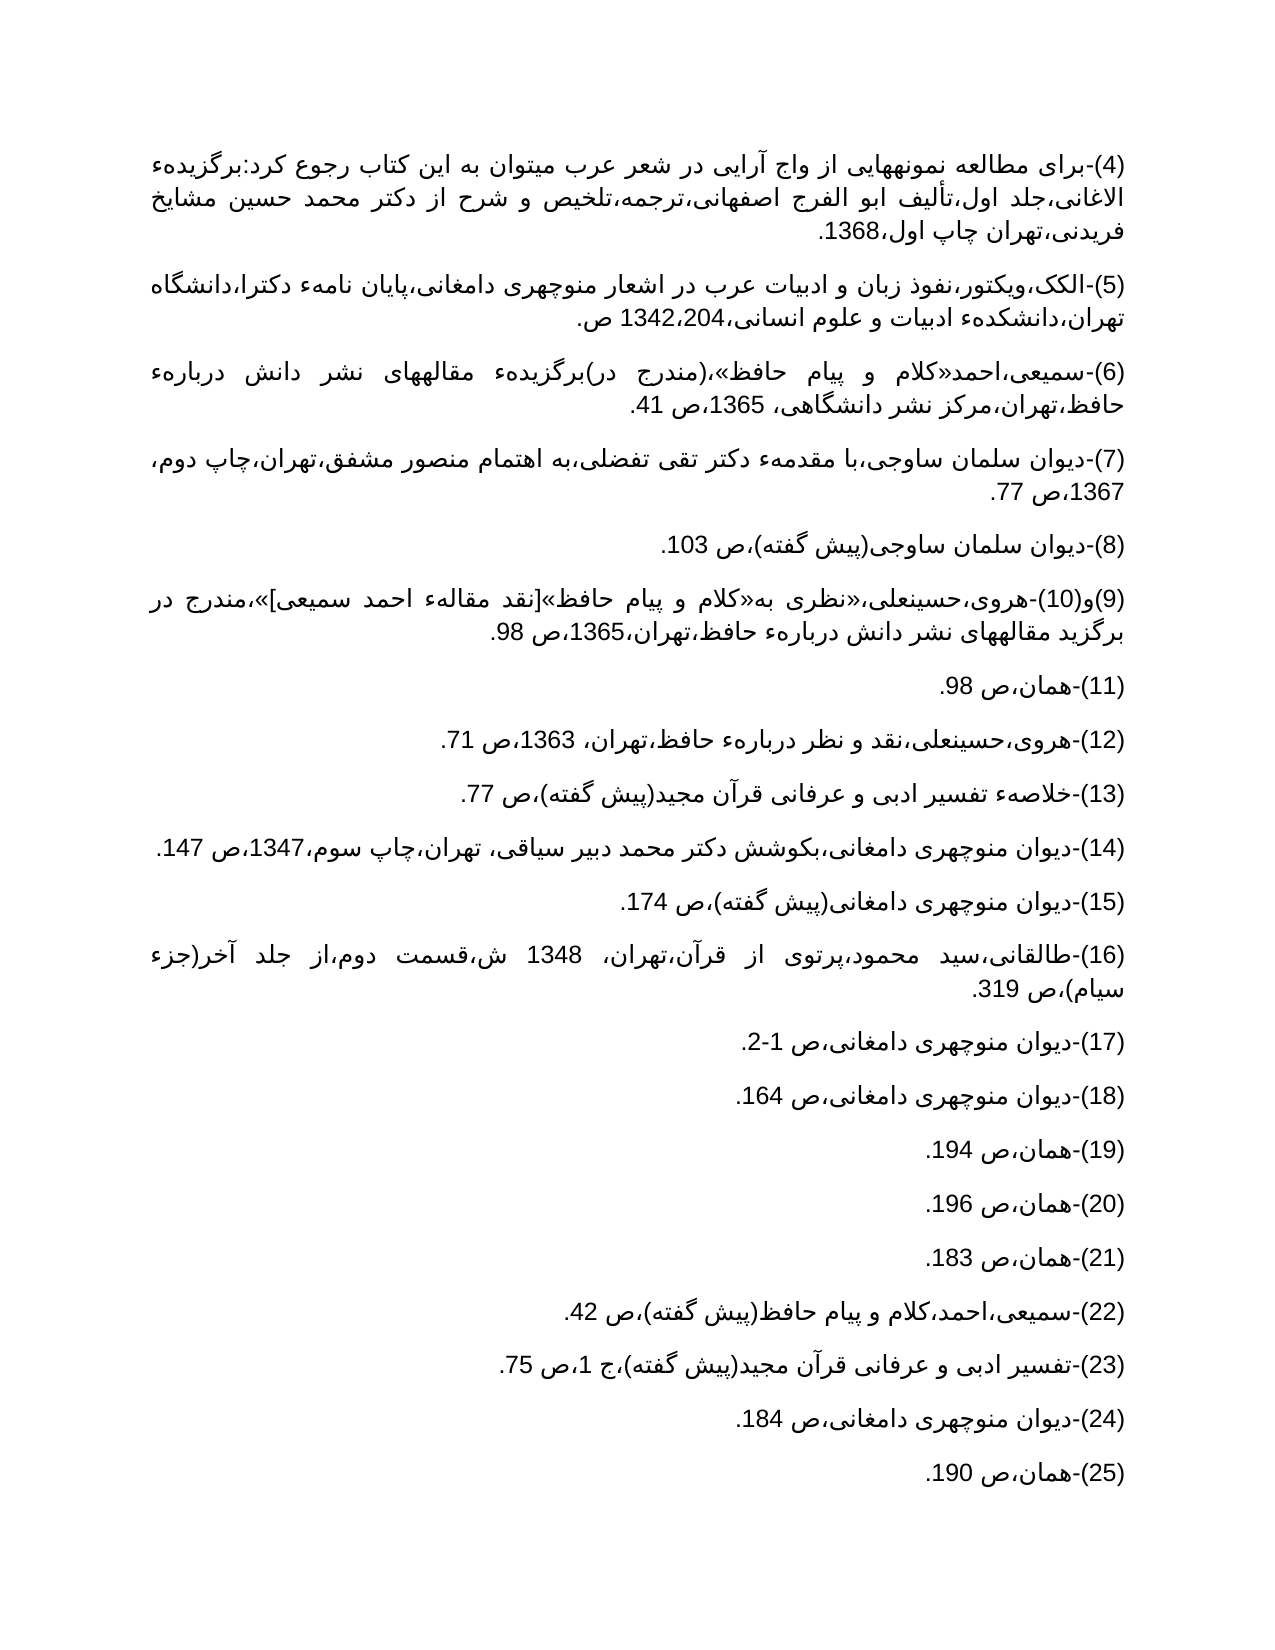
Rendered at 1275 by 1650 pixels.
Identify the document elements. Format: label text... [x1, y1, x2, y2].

text (16)-طالقانی،سید محمود،پرتوی از قرآن،تهران، 1348 ش،قسمت دوم،از جلد آخر(جزء سی‏ام)،ص 319. [150, 941, 1125, 1002]
text (13)-خلاصهء تفسیر ادبی و عرفانی قرآن مجید(پیش گفته)،ص‏ 77. [150, 779, 1125, 808]
text (22)-سمیعی،احمد،کلام و پیام حافظ(پیش گفته)،ص 42. [150, 1297, 1125, 1325]
text (20)-همان،ص 196. [150, 1189, 1125, 1218]
text (25)-همان،ص 190. [150, 1458, 1125, 1487]
text (9)و(10)-هروی،حسینعلی،«نظری به«کلام و پیام حافظ»[نقد مقالهء احمد سمیعی‏]»،مندرج در برگزید مقاله‏های نشر دانش دربارهء حافظ،تهران،1365،ص 98. [150, 584, 1125, 646]
text (5)-الکک،ویکتور،نفوذ زبان و ادبیات عرب در اشعار منوچهری‏ دامغانی،پایان نامهء دکترا،دانشگاه تهران،دانشکدهء ادبیات و علوم‏ انسانی،1342،204 ص. [150, 270, 1125, 332]
text (4)-برای مطالعه نمونه‏هایی از واج آرایی در شعر عرب می‏توان به‏ این کتاب رجوع کرد:برگزیدهء الاغانی،جلد اول،تألیف ابو الفرج‏ اصفهانی،ترجمه،تلخیص و شرح از دکتر محمد حسین مشایخ‏ فریدنی،تهران چاپ اول،1368. [150, 150, 1125, 245]
text (11)-همان،ص 98. [150, 671, 1125, 700]
text (24)-دیوان منوچهری دامغانی،ص 184. [150, 1404, 1125, 1433]
text (17)-دیوان منوچهری دامغانی،ص 1-2. [150, 1027, 1125, 1056]
text (8)-دیوان سلمان ساوجی(پیش گفته)،ص 103. [150, 531, 1125, 559]
text (6)-سمیعی،احمد«کلام و پیام حافظ»،(مندرج در)برگزیدهء مقاله‏های نشر دانش دربارهء حافظ،تهران،مرکز نشر دانشگاهی، 1365،ص 41. [150, 357, 1125, 418]
text (15)-دیوان منوچهری دامغانی(پیش گفته)،ص 174. [150, 887, 1125, 915]
text (7)-دیوان سلمان ساوجی،با مقدمهء دکتر تقی تفضلی،به اهتمام‏ منصور مشفق،تهران،چاپ دوم،1367،ص 77. [150, 444, 1125, 505]
text (12)-هروی،حسینعلی،نقد و نظر دربارهء حافظ،تهران، 1363،ص 71. [150, 725, 1125, 754]
text (21)-همان،ص 183. [150, 1243, 1125, 1272]
text (23)-تفسیر ادبی و عرفانی قرآن مجید(پیش گفته)،ج 1،ص‏ 75. [150, 1351, 1125, 1379]
text (14)-دیوان منوچهری دامغانی،بکوشش دکتر محمد دبیر سیاقی، تهران،چاپ سوم،1347،ص 147. [150, 833, 1125, 862]
text (18)-دیوان منوچهری دامغانی،ص 164. [150, 1081, 1125, 1110]
text (19)-همان،ص 194. [150, 1135, 1125, 1164]
